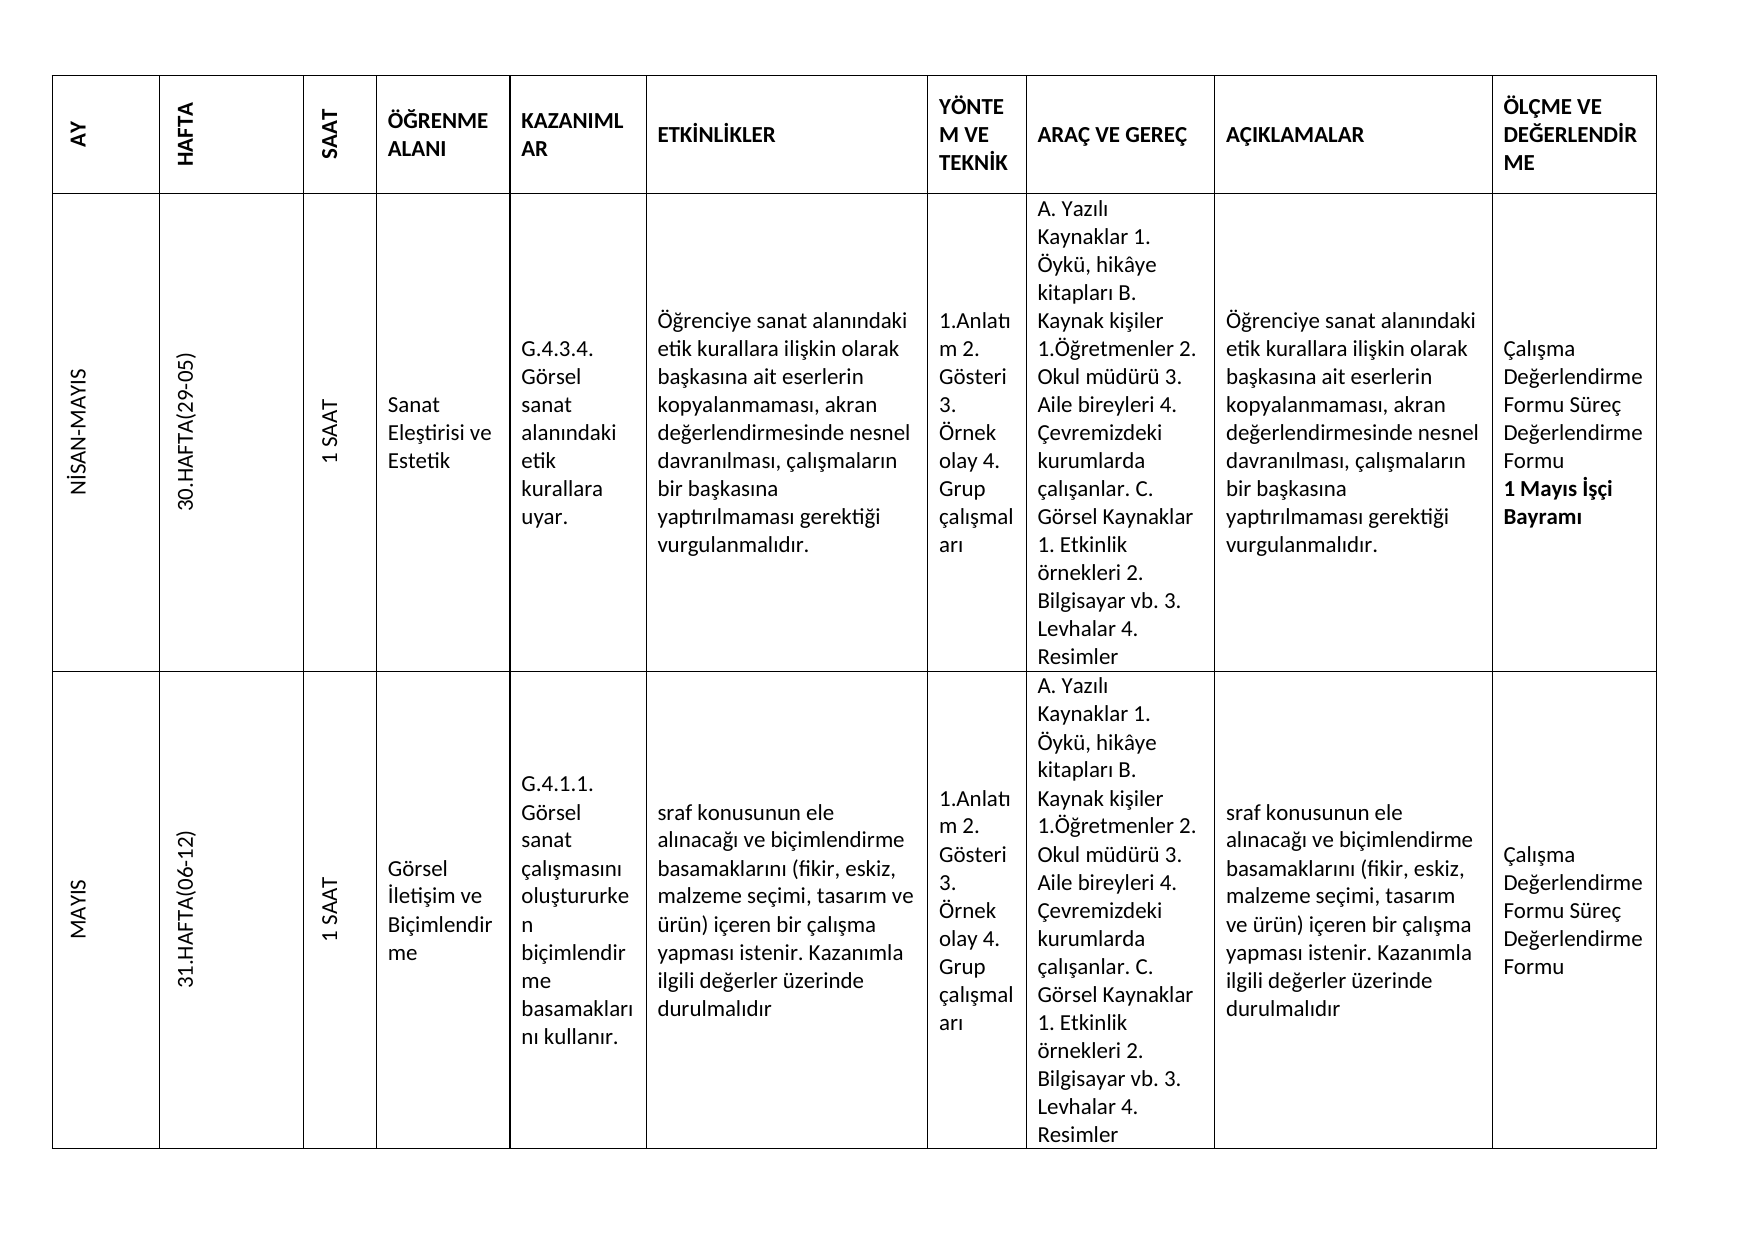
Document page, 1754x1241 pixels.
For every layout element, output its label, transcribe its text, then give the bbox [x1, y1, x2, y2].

table_header ARAÇ VE GEREÇ [1027, 76, 1214, 193]
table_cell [1027, 672, 1214, 1148]
table_cell 31.HAFTA(06-12) [160, 672, 303, 1148]
table_cell Sanat Eleştirisi ve Estetik [377, 194, 509, 671]
table_header ÖĞRENME ALANI [377, 76, 509, 193]
table_cell 1 SAAT [304, 672, 376, 1148]
table_header KAZANIMLAR [511, 76, 646, 193]
table_cell MAYIS [53, 672, 159, 1148]
table_cell Görsel İletişim ve Biçimlendirme [377, 672, 509, 1148]
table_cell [1027, 194, 1214, 671]
table_cell 30.HAFTA(29-05) [160, 194, 303, 671]
table_cell sraf konusunun ele alınacağı ve biçimlendirme basamaklarını (fikir, eskiz, malzeme seçimi, tasarım ve ürün) içeren bir çalışma yapması istenir. Kazanımla ilgili değerler üzerinde durulmalıdır [1215, 672, 1492, 1148]
table_cell 1 SAAT [304, 194, 376, 671]
table_header HAFTA [160, 76, 303, 193]
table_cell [928, 194, 1026, 671]
table_cell Öğrenciye sanat alanındaki etik kurallara ilişkin olarak başkasına ait eserlerin kopyalanmaması, akran değerlendirmesinde nesnel davranılması, çalışmaların bir başkasına yaptırılmaması gerektiği vurgulanmalıdır. [647, 194, 927, 671]
table_header SAAT [304, 76, 376, 193]
table_header ÖLÇME VE DEĞERLENDİRME [1493, 76, 1656, 193]
table_cell sraf konusunun ele alınacağı ve biçimlendirme basamaklarını (fikir, eskiz, malzeme seçimi, tasarım ve ürün) içeren bir çalışma yapması istenir. Kazanımla ilgili değerler üzerinde durulmalıdır [647, 672, 927, 1148]
table_cell NİSAN-MAYIS [53, 194, 159, 671]
table_cell G.4.1.1. Görsel sanat çalışmasını oluştururken biçimlendirme basamaklarını kullanır. [511, 672, 646, 1148]
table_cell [928, 672, 1026, 1148]
table_cell Öğrenciye sanat alanındaki etik kurallara ilişkin olarak başkasına ait eserlerin kopyalanmaması, akran değerlendirmesinde nesnel davranılması, çalışmaların bir başkasına yaptırılmaması gerektiği vurgulanmalıdır. [1215, 194, 1492, 671]
table_header AÇIKLAMALAR [1215, 76, 1492, 193]
table_cell G.4.3.4. Görsel sanat alanındaki etik kurallara uyar. [511, 194, 646, 671]
table_header AY [53, 76, 159, 193]
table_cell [1493, 672, 1656, 1148]
table_header ETKİNLİKLER [647, 76, 927, 193]
table_header YÖNTEM VE TEKNİK [928, 76, 1026, 193]
table_cell Çalışma Değerlendirme Formu Süreç Değerlendirme Formu 1 Mayıs İşçi Bayramı [1493, 194, 1656, 671]
